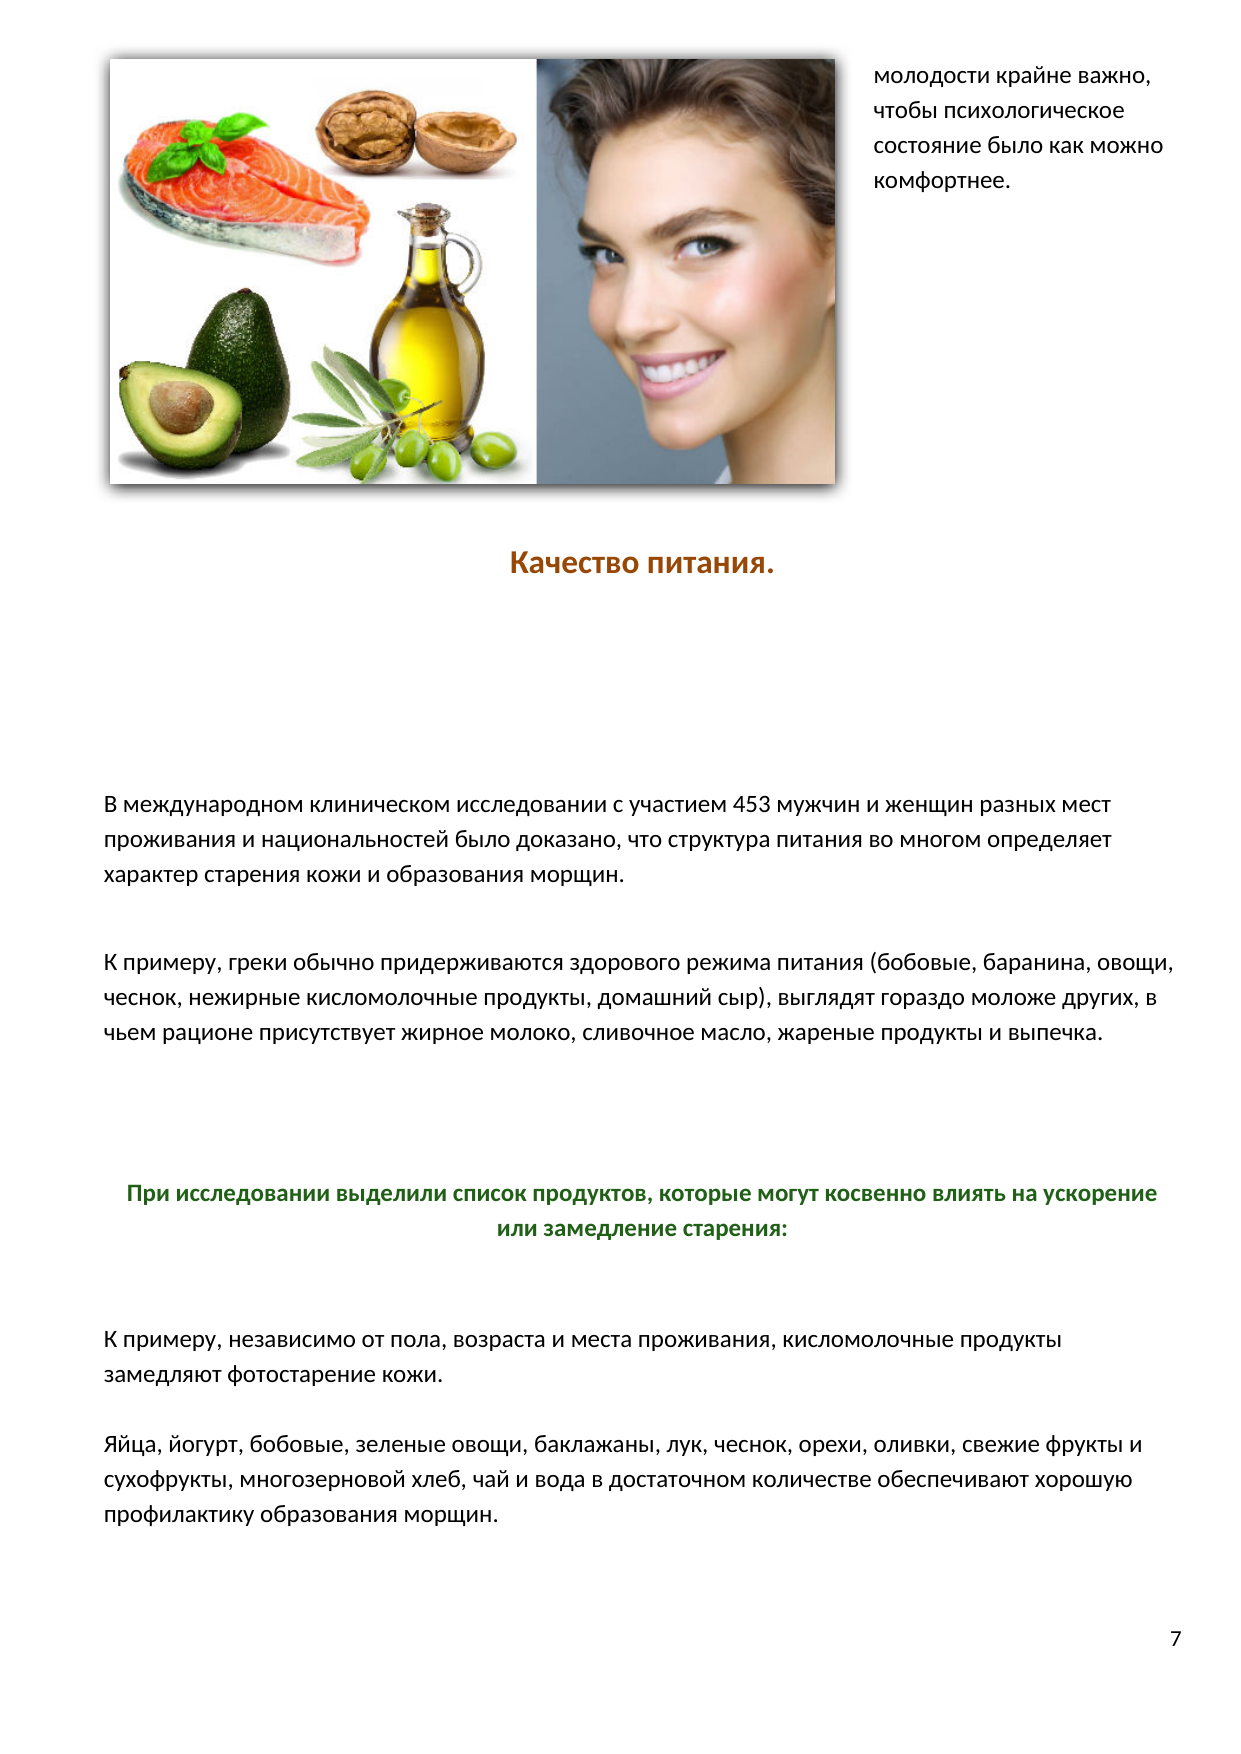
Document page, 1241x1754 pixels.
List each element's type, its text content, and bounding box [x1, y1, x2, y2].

text К примеру, независимо от пола, возраста и места проживания, кисломолочные продукты замедляют фотостарение кожи. Яйца, йогурт, бобовые, зеленые овощи, баклажаны, лук, чеснок, орехи, оливки, свежие фрукты и сухофрукты, многозерновой хлеб, чай и вода в достаточном количестве обеспечивают хорошую профилактику образования морщин. [103, 1324, 1181, 1529]
picture [110, 59, 835, 484]
text В международном клиническом исследовании с участием 453 мужчин и женщин разных мест проживания и национальностей было доказано, что структура питания во многом определяет характер старения кожи и образования морщин. [103, 788, 1181, 921]
text При исследовании выделили список продуктов, которые могут косвенно влиять на ускорение или замедление старения: [103, 1072, 1181, 1242]
text К примеру, греки обычно придерживаются здорового режима питания (бобовые, баранина, овощи, чеснок, нежирные кисломолочные продукты, домашний сыр), выглядят гораздо моложе других, в чьем рационе присутствует жирное молоко, сливочное масло, жареные продукты и выпечка. [103, 946, 1181, 1047]
text Качество питания. [103, 445, 1181, 582]
